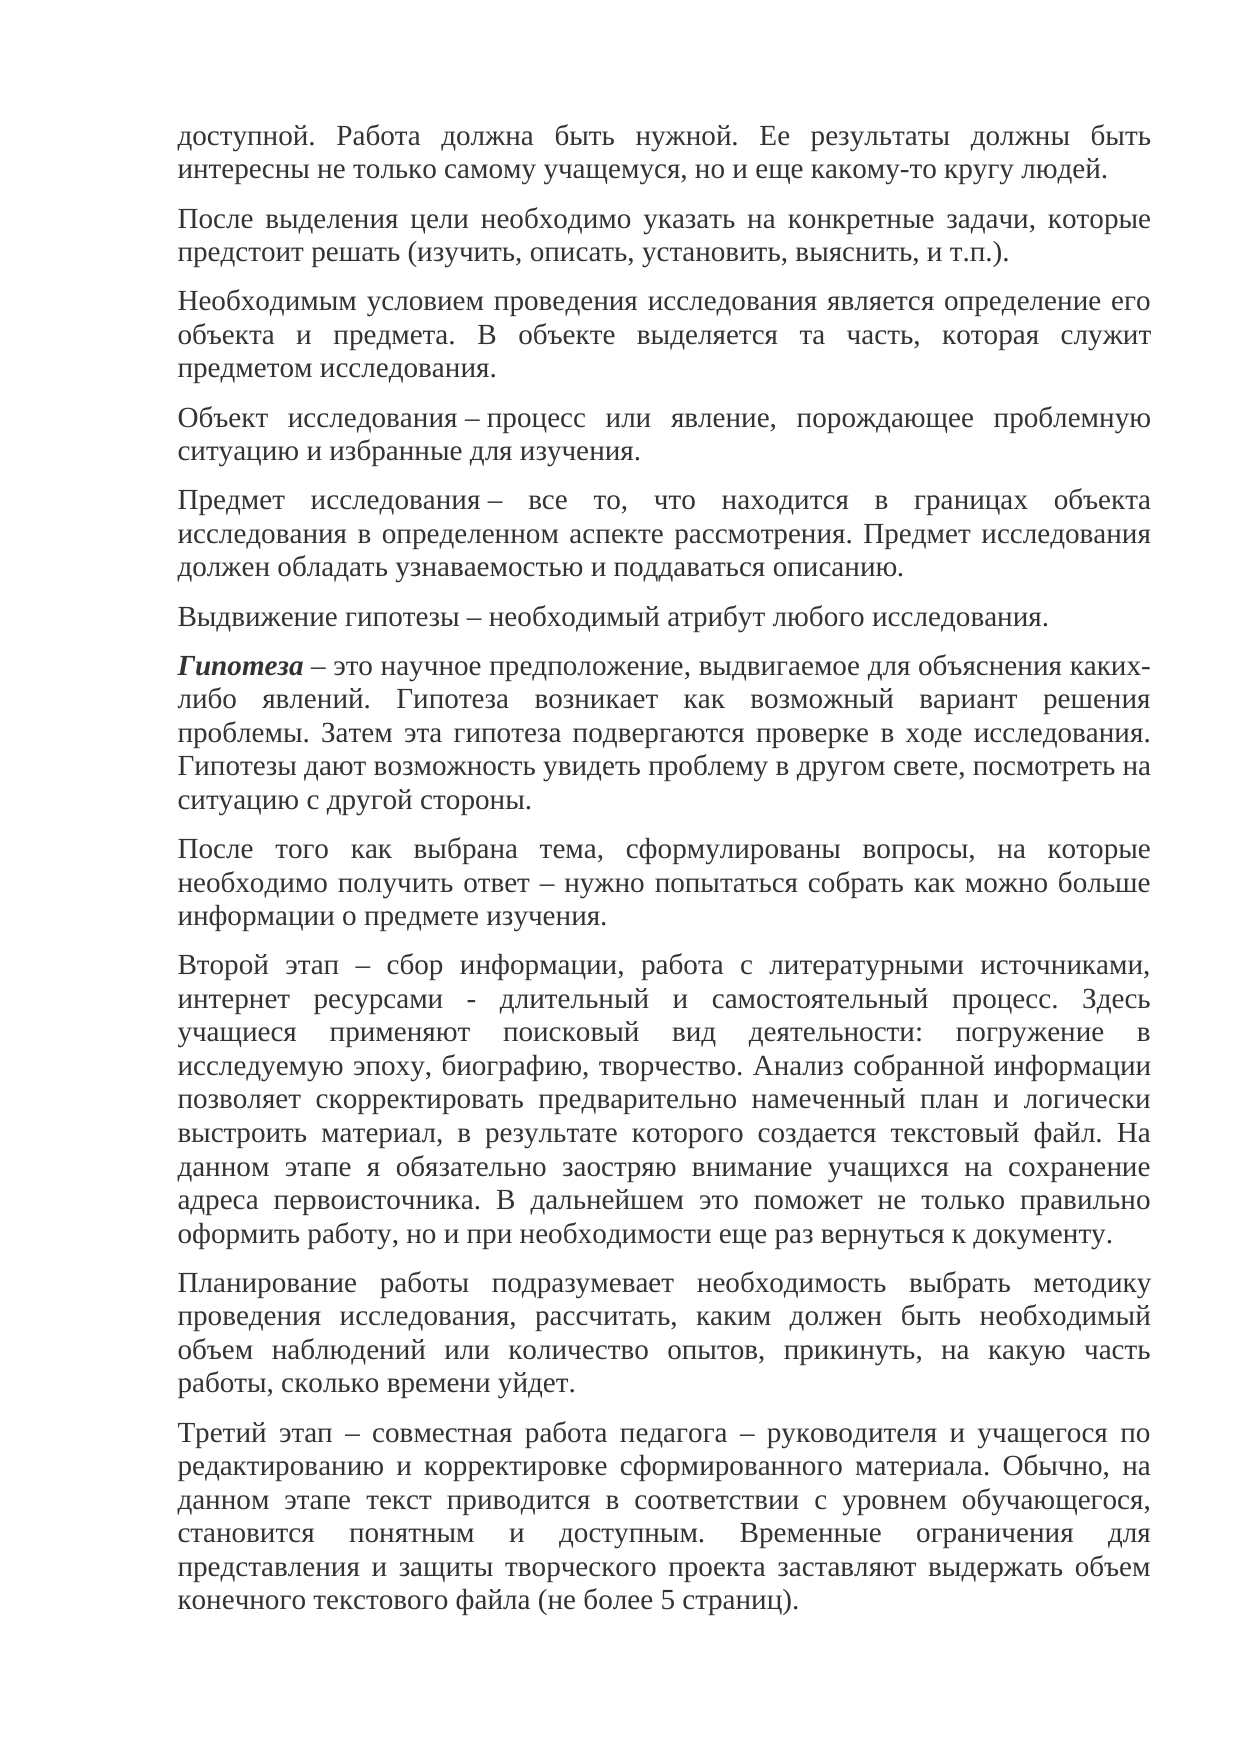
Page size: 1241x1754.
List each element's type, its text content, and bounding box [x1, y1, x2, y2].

text Второй этап – сбор информации, работа с литературными источниками, интернет ресурсами - длительный и самостоятельный процесс. Здесь учащиеся применяют поисковый вид деятельности: погружение в исследуемую эпоху, биографию, творчество. Анализ собранной информации позволяет скорректировать предварительно намеченный план и логически выстроить материал, в результате которого создается текстовый файл. На данном этапе я обязательно заостряю внимание учащихся на сохранение адреса первоисточника. В дальнейшем это поможет не только правильно оформить работу, но и при необходимости еще раз вернуться к документу. [177, 947, 1152, 1249]
text Планирование работы подразумевает необходимость выбрать методику проведения исследования, рассчитать, каким должен быть необходимый объем наблюдений или количество опытов, прикинуть, на какую часть работы, сколько времени уйдет. [177, 1265, 1152, 1399]
text После выделения цели необходимо указать на конкретные задачи, которые предстоит решать (изучить, описать, установить, выяснить, и т.п.). [177, 201, 1152, 268]
text Объект исследования – процесс или явление, порождающее проблемную ситуацию и избранные для изучения. [177, 400, 1152, 467]
text Третий этап – совместная работа педагога – руководителя и учащегося по редактированию и корректировке сформированного материала. Обычно, на данном этапе текст приводится в соответствии с уровнем обучающегося, становится понятным и доступным. Временные ограничения для представления и защиты творческого проекта заставляют выдержать объем конечного текстового файла (не более 5 страниц). [177, 1415, 1152, 1616]
text Необходимым условием проведения исследования является определение его объекта и предмета. В объекте выделяется та часть, которая служит предметом исследования. [177, 283, 1152, 384]
text Гипотеза – это научное предположение, выдвигаемое для объяснения каких-либо явлений. Гипотеза возникает как возможный вариант решения проблемы. Затем эта гипотеза подвергаются проверке в ходе исследования. Гипотезы дают возможность увидеть проблему в другом свете, посмотреть на ситуацию с другой стороны. [177, 648, 1152, 816]
text После того как выбрана тема, сформулированы вопросы, на которые необходимо получить ответ – нужно попытаться собрать как можно больше информации о предмете изучения. [177, 831, 1152, 932]
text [177, 118, 1152, 185]
text Выдвижение гипотезы – необходимый атрибут любого исследования. [177, 599, 1152, 632]
text Предмет исследования – все то, что находится в границах объекта исследования в определенном аспекте рассмотрения. Предмет исследования должен обладать узнаваемостью и поддаваться описанию. [177, 482, 1152, 583]
